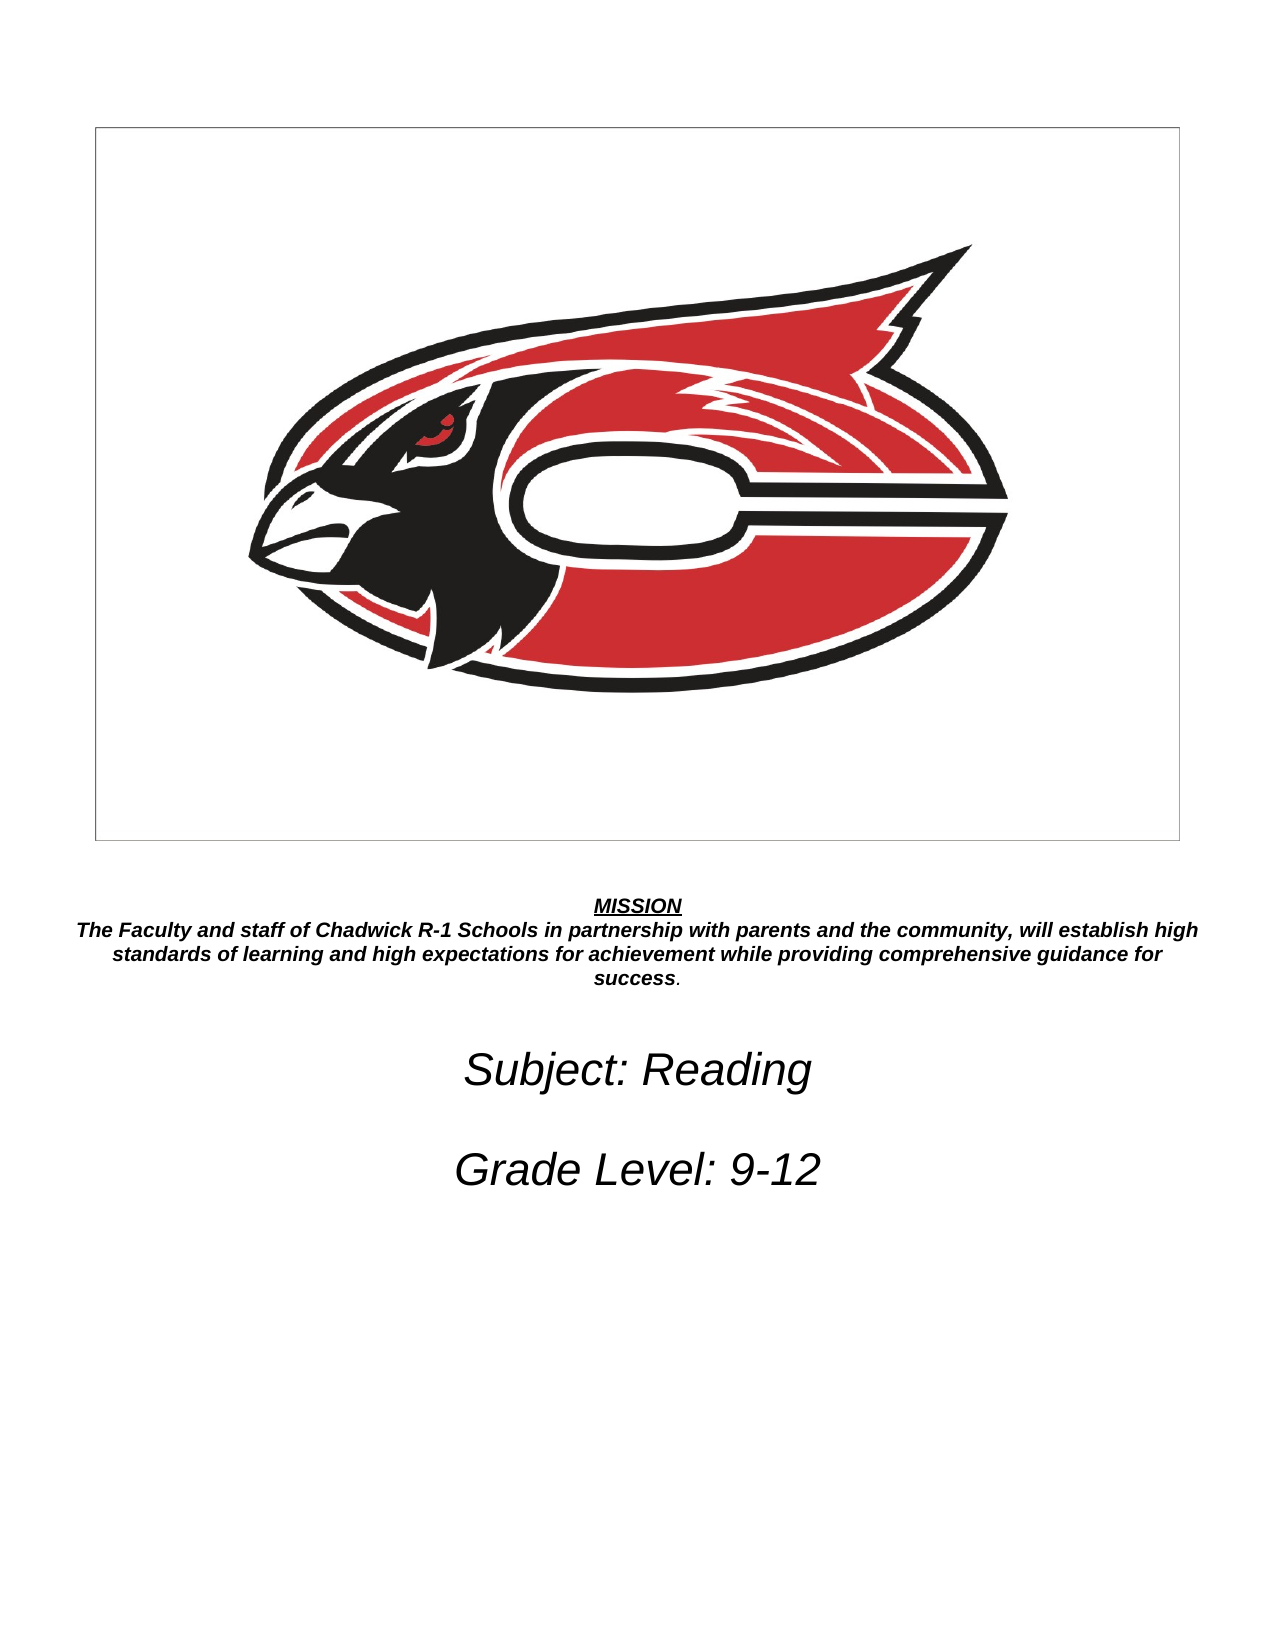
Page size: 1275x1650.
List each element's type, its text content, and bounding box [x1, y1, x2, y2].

text The Faculty and staff of Chadwick R-1 Schools in partnership with parents and the community, will establish high standards of learning and high expectations for achievement while providing comprehensive guidance for success. [75, 917, 1200, 989]
text Subject: [75, 1042, 1200, 1095]
picture [95, 127, 1180, 841]
text Grade Level: 9-12 [75, 1143, 1200, 1195]
